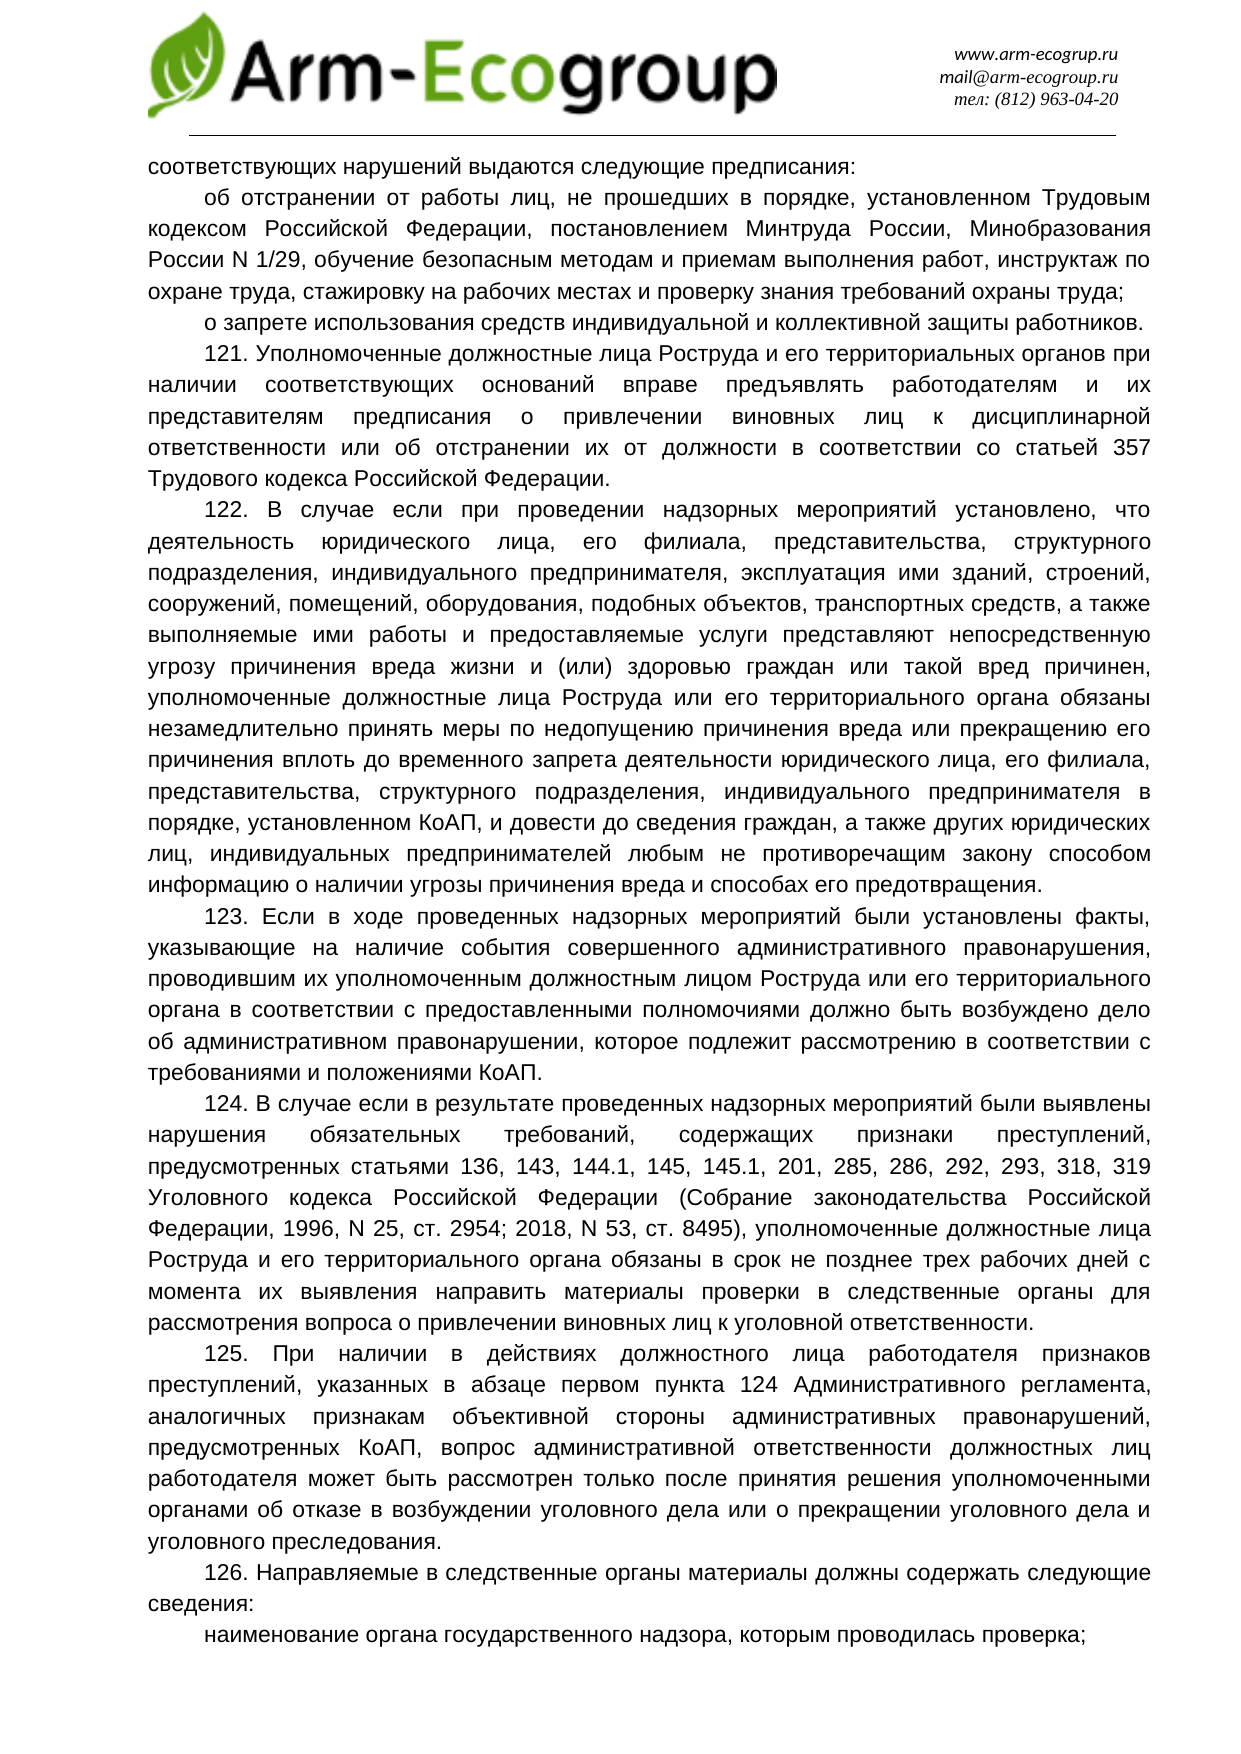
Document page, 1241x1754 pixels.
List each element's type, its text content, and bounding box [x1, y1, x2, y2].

text 121. Уполномоченные должностные лица Роструда и его территориальных органов при наличии соответствующих оснований вправе предъявлять работодателям и их представителям предписания о привлечении виновных лиц к дисциплинарной ответственности или об отстранении их от должности в соответствии со статьей 357 Трудового кодекса Российской Федерации. [148, 335, 1152, 491]
text о запрете использования средств индивидуальной и коллективной защиты работников. [148, 304, 1152, 335]
text 124. В случае если в результате проведенных надзорных мероприятий были выявлены нарушения обязательных требований, содержащих признаки преступлений, предусмотренных статьями 136, 143, 144.1, 145, 145.1, 201, 285, 286, 292, 293, 318, 319 Уголовного кодекса Российской Федерации (Собрание законодательства Российской Федерации, 1996, N 25, ст. 2954; 2018, N 53, ст. 8495), уполномоченные должностные лица Роструда и его территориального органа обязаны в срок не позднее трех рабочих дней с момента их выявления направить материалы проверки в следственные органы для рассмотрения вопроса о привлечении виновных лиц к уголовной ответственности. [148, 1085, 1152, 1335]
text 123. Если в ходе проведенных надзорных мероприятий были установлены факты, указывающие на наличие события совершенного административного правонарушения, проводившим их уполномоченным должностным лицом Роструда или его территориального органа в соответствии с предоставленными полномочиями должно быть возбуждено дело об административном правонарушении, которое подлежит рассмотрению в соответствии с требованиями и положениями КоАП. [148, 898, 1152, 1085]
text 125. При наличии в действиях должностного лица работодателя признаков преступлений, указанных в абзаце первом пункта 124 Административного регламента, аналогичных признакам объективной стороны административных правонарушений, предусмотренных КоАП, вопрос административной ответственности должностных лиц работодателя может быть рассмотрен только после принятия решения уполномоченными органами об отказе в возбуждении уголовного дела или о прекращении уголовного дела и уголовного преследования. [148, 1335, 1152, 1554]
text 126. Направляемые в следственные органы материалы должны содержать следующие сведения: [148, 1554, 1152, 1616]
text об отстранении от работы лиц, не прошедших в порядке, установленном Трудовым кодексом Российской Федерации, постановлением Минтруда России, Минобразования России N 1/29, обучение безопасным методам и приемам выполнения работ, инструктаж по охране труда, стажировку на рабочих местах и проверку знания требований охраны труда; [148, 179, 1152, 304]
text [148, 148, 1152, 179]
picture [148, 4, 777, 129]
text 122. В случае если при проведении надзорных мероприятий установлено, что деятельность юридического лица, его филиала, представительства, структурного подразделения, индивидуального предпринимателя, эксплуатация ими зданий, строений, сооружений, помещений, оборудования, подобных объектов, транспортных средств, а также выполняемые ими работы и предоставляемые услуги представляют непосредственную угрозу причинения вреда жизни и (или) здоровью граждан или такой вред причинен, уполномоченные должностные лица Роструда или его территориального органа обязаны незамедлительно принять меры по недопущению причинения вреда или прекращению его причинения вплоть до временного запрета деятельности юридического лица, его филиала, представительства, структурного подразделения, индивидуального предпринимателя в порядке, установленном КоАП, и довести до сведения граждан, а также других юридических лиц, индивидуальных предпринимателей любым не противоречащим закону способом информацию о наличии угрозы причинения вреда и способах его предотвращения. [148, 491, 1152, 898]
text наименование органа государственного надзора, которым проводилась проверка; [148, 1616, 1152, 1648]
